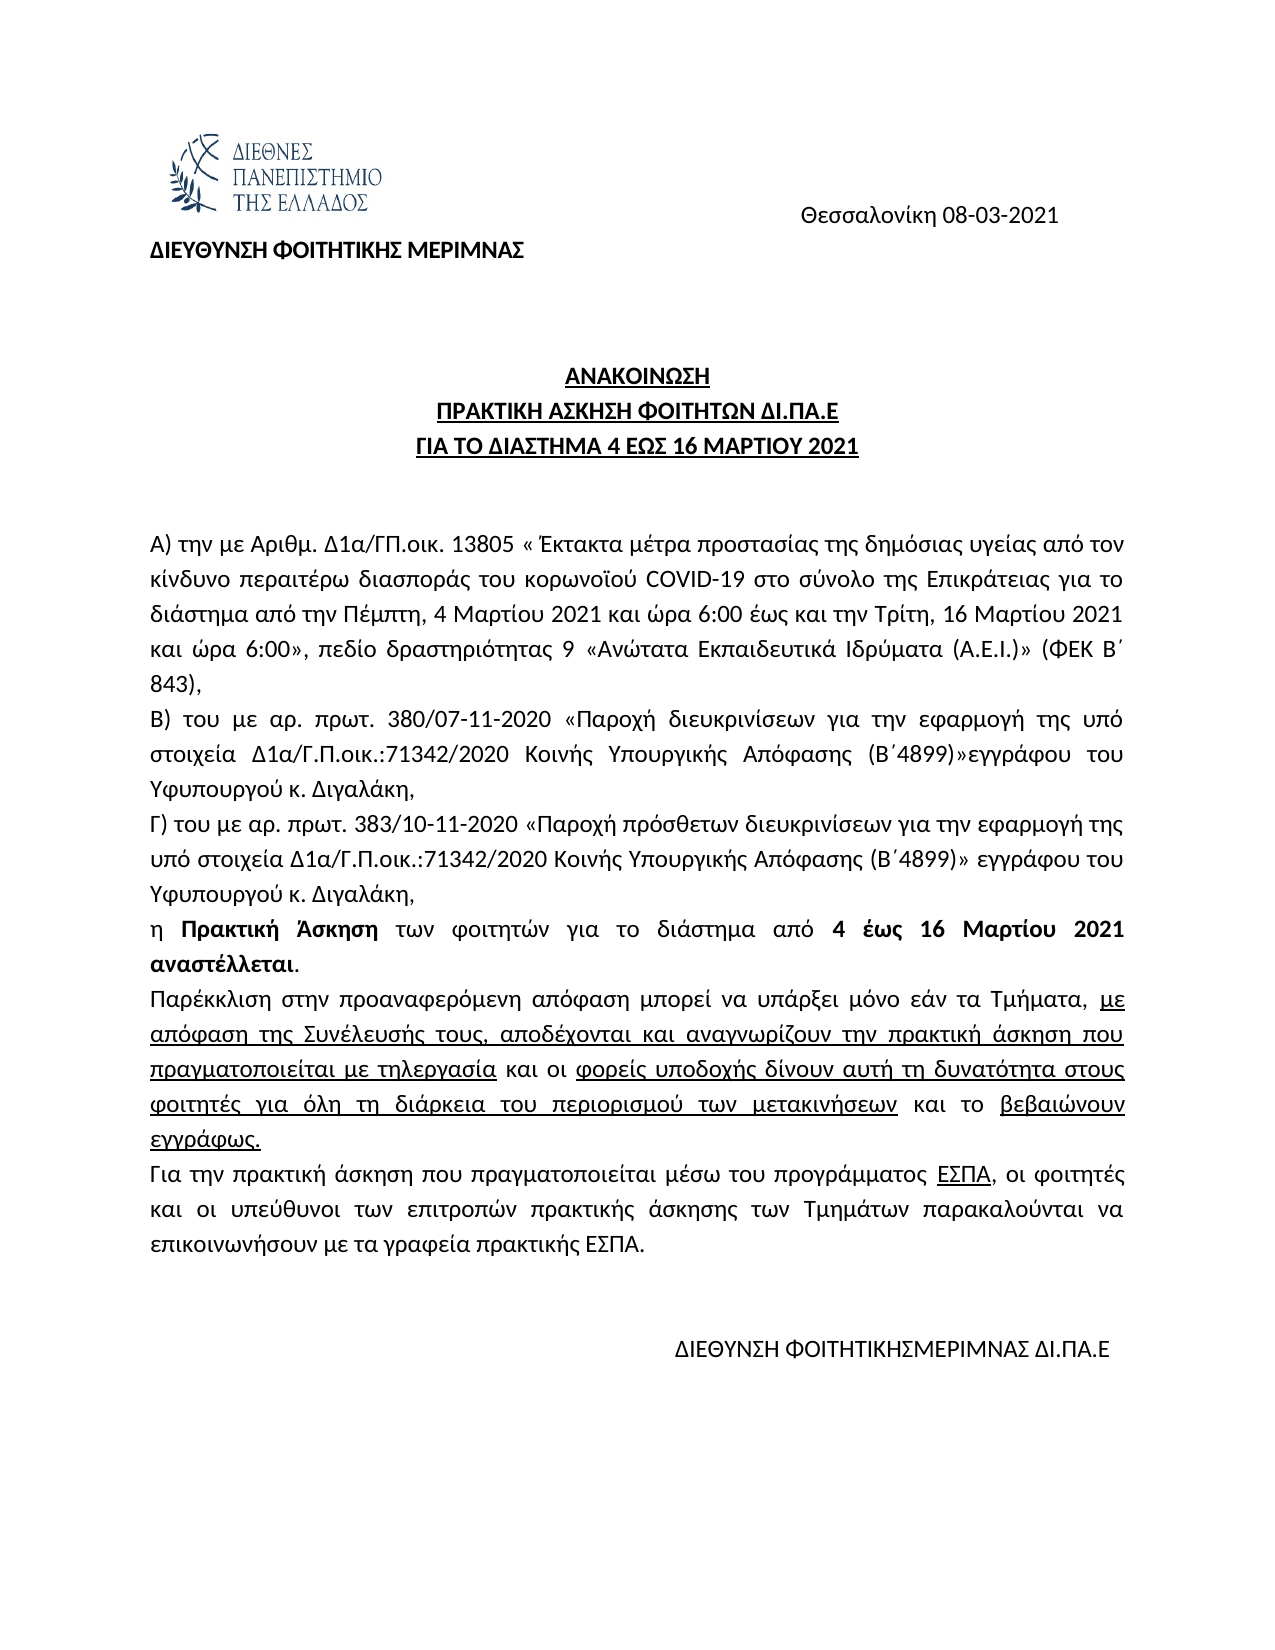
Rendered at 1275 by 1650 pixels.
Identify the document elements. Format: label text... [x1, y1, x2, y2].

text ΑΝΑΚΟΙΝΩΣΗ [150, 360, 1125, 391]
text Θεσσαλονίκη 08-03-2021 [150, 122, 1125, 230]
text Γ) του με αρ. πρωτ. 383/10-11-2020 «Παροχή πρόσθετων διευκρινίσεων για την εφαρμογή της υπό στοιχεία Δ1α/Γ.Π.οικ.:71342/2020 Κοινής Υπουργικής Απόφασης (Β΄4899)» εγγράφου του Υφυπουργού κ. Διγαλάκη, [150, 808, 1125, 909]
text ΔΙΕΘΥΝΣΗ ΦΟΙΤΗΤΙΚΗΣΜΕΡΙΜΝΑΣ ΔΙ.ΠΑ.Ε [150, 1333, 1125, 1364]
text Β) του με αρ. πρωτ. 380/07-11-2020 «Παροχή διευκρινίσεων για την εφαρμογή της υπό στοιχεία Δ1α/Γ.Π.οικ.:71342/2020 Κοινής Υπουργικής Απόφασης (Β΄4899)»εγγράφου του Υφυπουργού κ. Διγαλάκη, [150, 703, 1125, 804]
text Παρέκκλιση στην προαναφερόμενη απόφαση μπορεί να υπάρξει μόνο εάν τα Τμήματα, με απόφαση της Συνέλευσής τους, αποδέχονται και αναγνωρίζουν την πρακτική άσκηση που πραγματοποιείται με τηλεργασία και οι φορείς υποδοχής δίνουν αυτή τη δυνατότητα στους φοιτητές για όλη τη διάρκεια του περιορισμού των μετακινήσεων και το βεβαιώνουν εγγράφως. [150, 983, 1125, 1154]
text Α) την με Αριθμ. Δ1α/ΓΠ.οικ. 13805 « Έκτακτα μέτρα προστασίας της δημόσιας υγείας από τον κίνδυνο περαιτέρω διασποράς του κορωνοϊού COVID-19 στο σύνολο της Επικράτειας για το διάστημα από την Πέμπτη, 4 Μαρτίου 2021 και ώρα 6:00 έως και την Τρίτη, 16 Μαρτίου 2021 και ώρα 6:00», πεδίο δραστηριότητας 9 «Ανώτατα Εκπαιδευτικά Ιδρύματα (Α.Ε.Ι.)» (ΦΕΚ Β΄ 843), [150, 528, 1125, 699]
picture [150, 121, 399, 224]
text Για την πρακτική άσκηση που πραγματοποιείται μέσω του προγράμματος ΕΣΠΑ, οι φοιτητές και οι υπεύθυνοι των επιτροπών πρακτικής άσκησης των Τμημάτων παρακαλούνται να επικοινωνήσουν με τα γραφεία πρακτικής ΕΣΠΑ. [150, 1158, 1125, 1259]
text ΠΡΑΚΤΙΚΗ ΑΣΚΗΣΗ ΦΟΙΤΗΤΩΝ ΔΙ.ΠΑ.Ε [150, 395, 1125, 426]
text ΓΙΑ ΤΟ ΔΙΑΣΤΗΜΑ 4 ΕΩΣ 16 ΜΑΡΤΙΟΥ 2021 [150, 430, 1125, 461]
text ΔΙΕΥΘΥΝΣΗ ΦΟΙΤΗΤΙΚΗΣ ΜΕΡΙΜΝΑΣ [90, 234, 1125, 265]
text η Πρακτική Άσκηση των φοιτητών για το διάστημα από 4 έως 16 Μαρτίου 2021 αναστέλλεται. [150, 913, 1125, 979]
